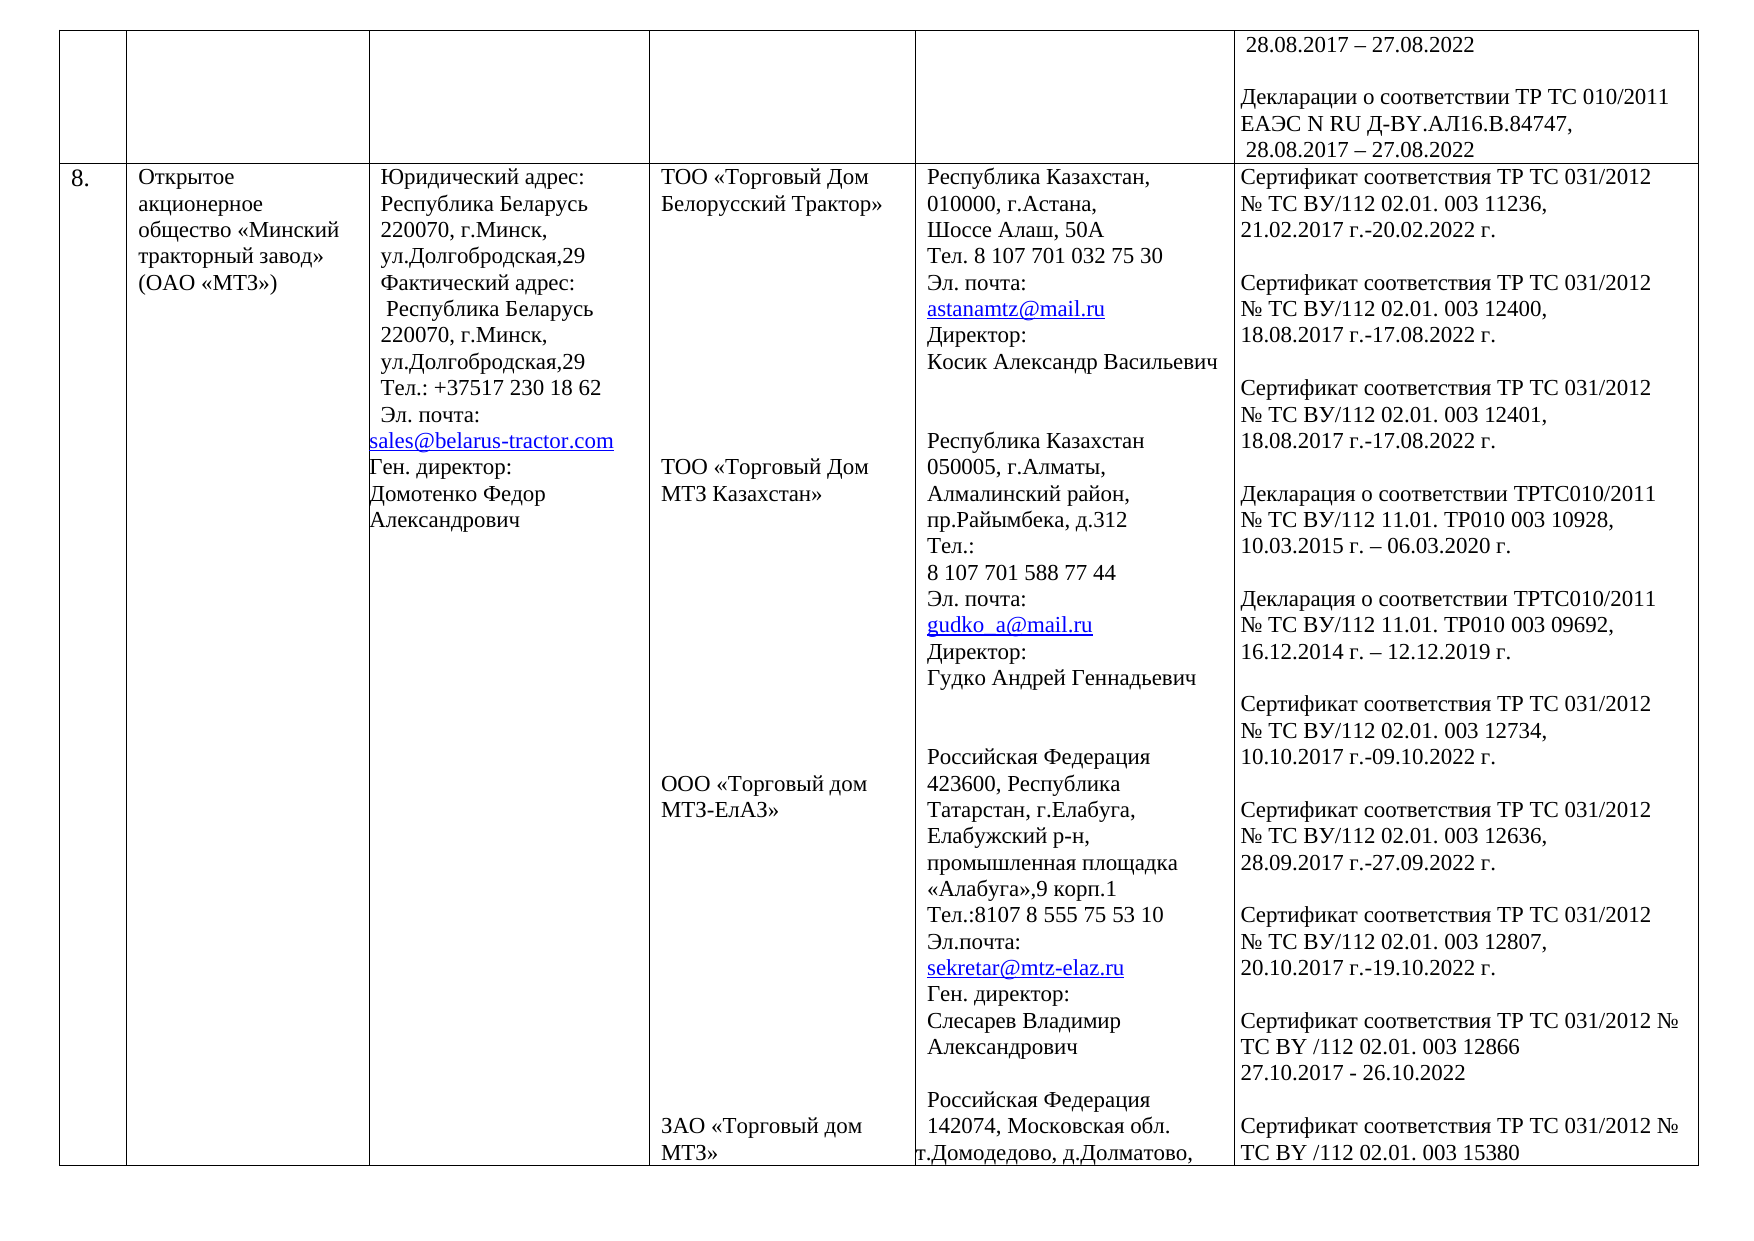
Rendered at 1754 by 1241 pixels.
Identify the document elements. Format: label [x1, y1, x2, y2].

table_cell [650, 164, 915, 1165]
table_cell [916, 164, 1234, 1165]
table_cell [650, 31, 915, 162]
table_cell [370, 31, 649, 162]
table_cell [916, 31, 1234, 162]
table_cell [60, 164, 126, 1165]
table_cell [127, 31, 369, 162]
table_cell [127, 164, 369, 1165]
table_cell [60, 31, 126, 162]
table_cell [370, 164, 649, 1165]
table_cell [1235, 164, 1698, 1165]
table_cell [1235, 31, 1698, 162]
